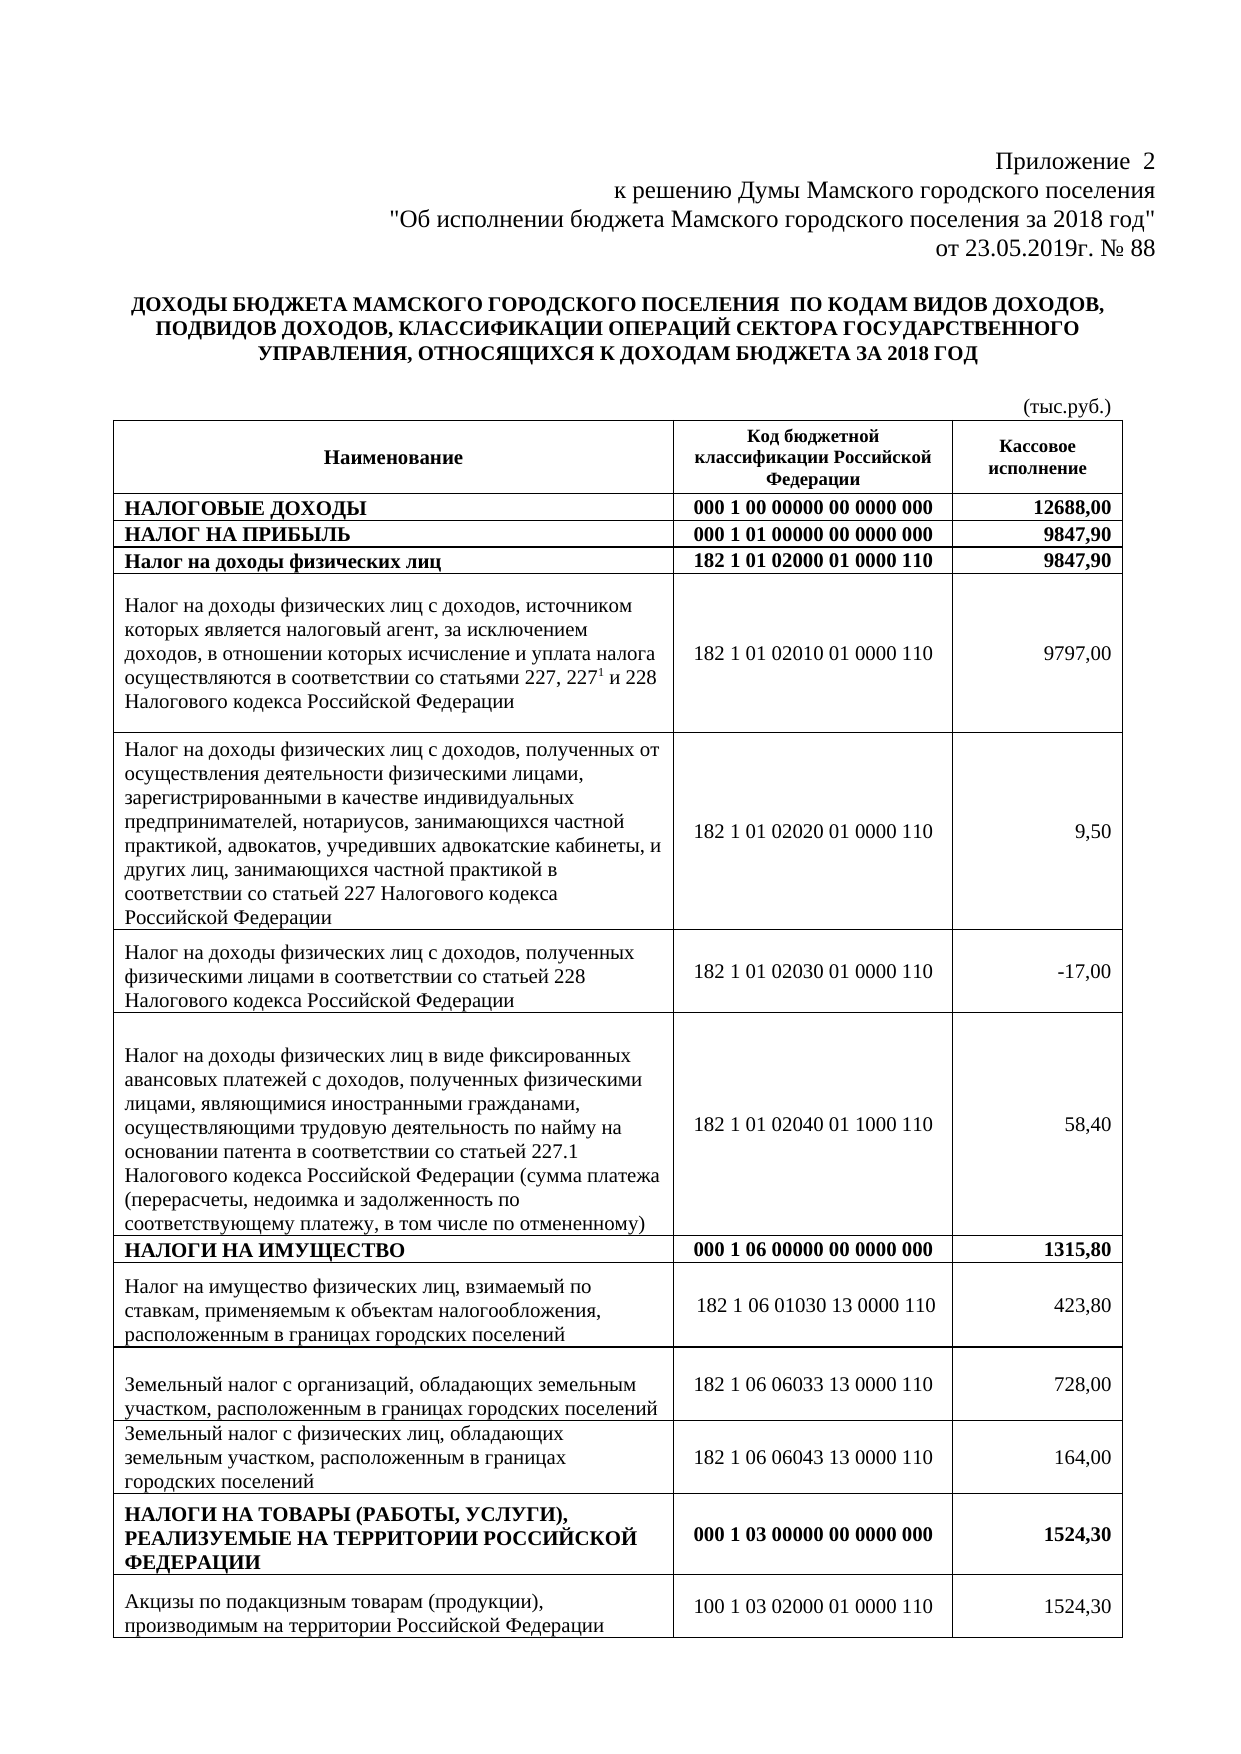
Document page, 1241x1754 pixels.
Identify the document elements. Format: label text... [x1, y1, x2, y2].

table_cell "Об исполнении бюджета Мамского городского поселения за 2018 год" [102, 204, 1167, 233]
table_cell [102, 261, 1167, 1638]
table_cell Приложение 2 [102, 59, 1167, 175]
table_cell к решению Думы Мамского городского поселения [102, 175, 1167, 204]
table_cell от 23.05.2019г. № 88 [102, 233, 1167, 261]
